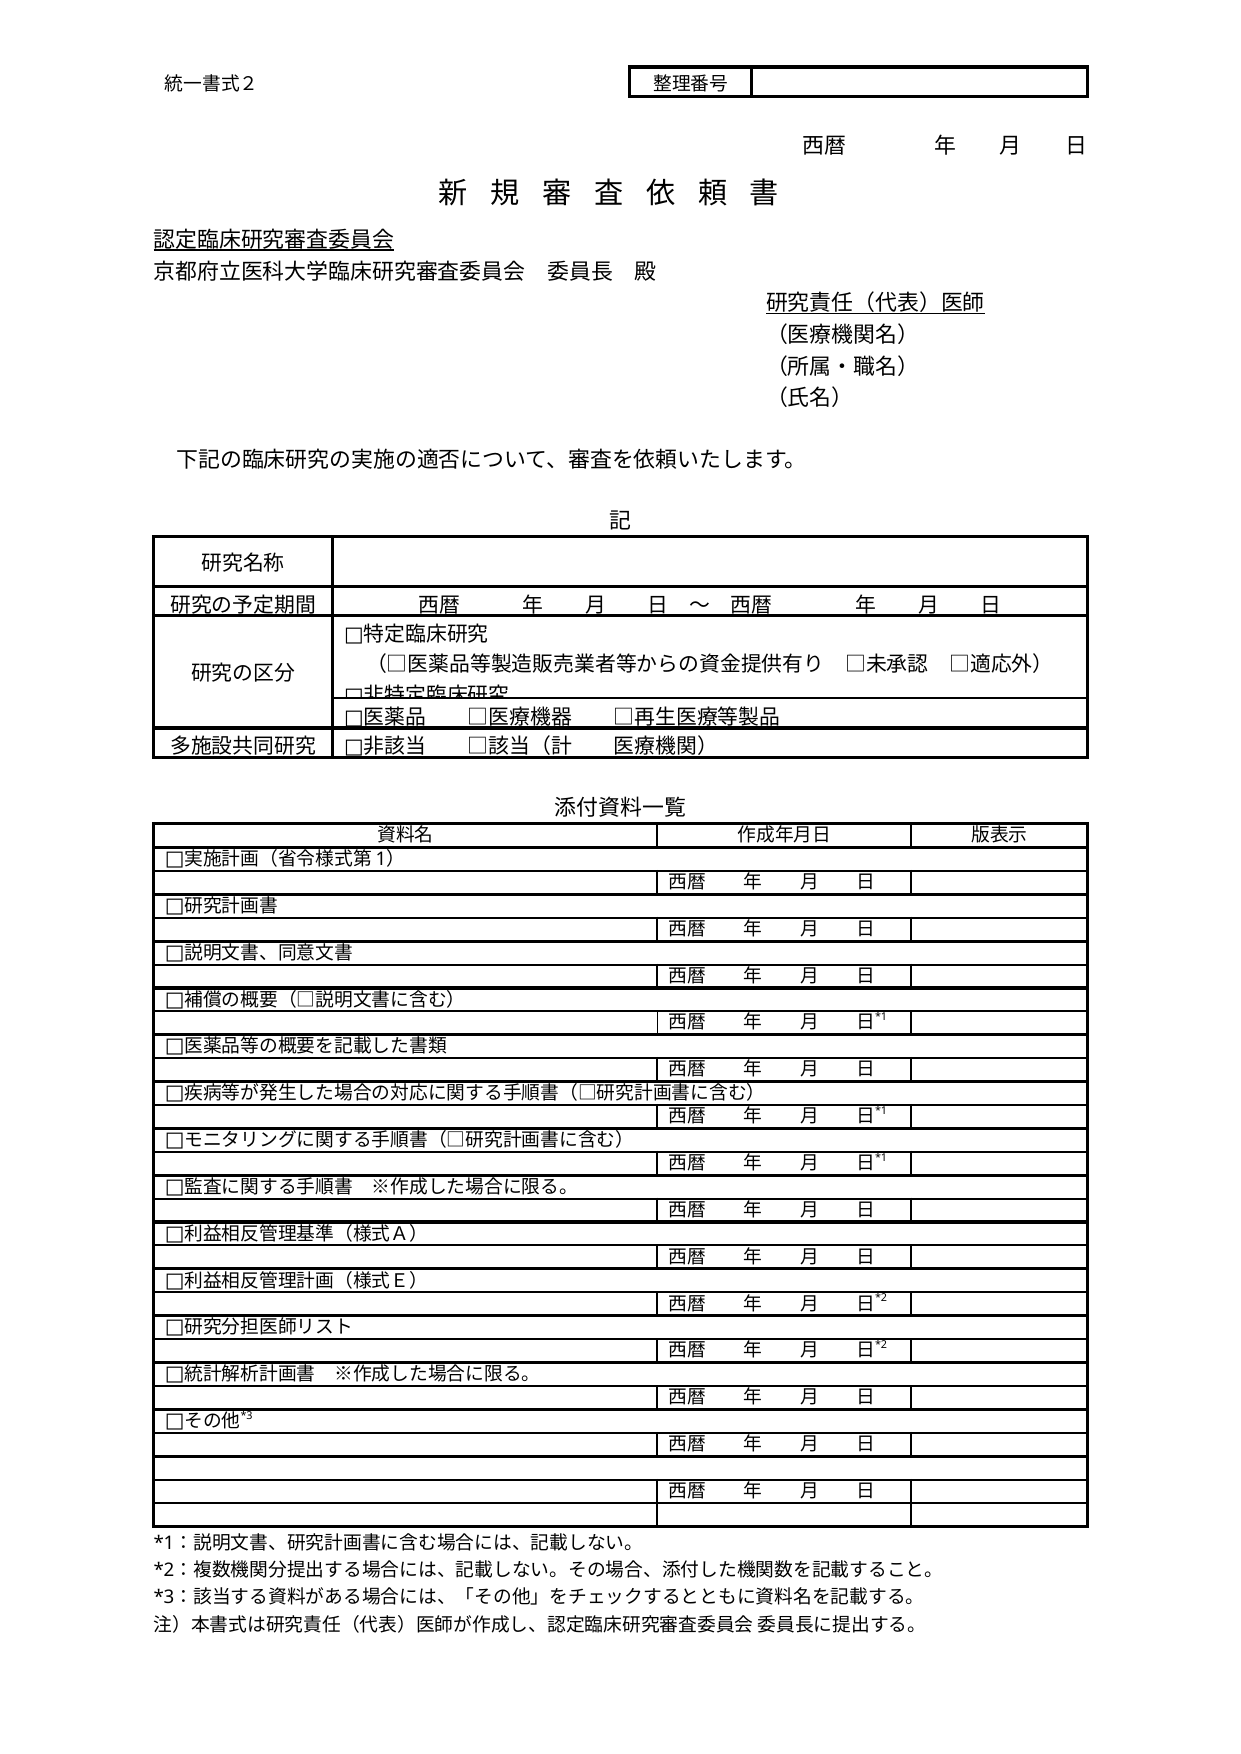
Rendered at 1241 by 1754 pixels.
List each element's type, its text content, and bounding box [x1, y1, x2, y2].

text 記 [153, 503, 1087, 535]
text （所属・職名） [678, 349, 1087, 380]
table_cell □非該当 □該当（計 医療機関） [334, 730, 1086, 756]
table_cell 西暦 年 月 日 [658, 919, 910, 939]
table_header 整理番号 [631, 69, 750, 95]
table_cell 西暦 年 月 日*2 [658, 1293, 910, 1314]
table_cell □研究計画書 [155, 896, 1086, 917]
table_cell □医薬品等の概要を記載した書類 [155, 1036, 1086, 1057]
table_cell [912, 1012, 1086, 1033]
table_cell [155, 1246, 656, 1267]
table_cell 西暦 年 月 日*1 [658, 1106, 910, 1127]
text *2：複数機関分提出する場合には、記載しない。その場合、添付した機関数を記載すること。 [153, 1555, 1087, 1582]
table_cell 西暦 年 月 日 [658, 1481, 910, 1502]
table_cell □その他*3 [155, 1411, 1086, 1432]
table_cell 西暦 年 月 日 [658, 1434, 910, 1455]
table_cell [912, 1504, 1086, 1524]
table_cell □疾病等が発生した場合の対応に関する手順書（□研究計画書に含む） [155, 1083, 1086, 1104]
table_cell □利益相反管理計画（様式Ｅ） [155, 1270, 1086, 1291]
table_cell □研究分担医師リスト [155, 1317, 1086, 1338]
table_cell [155, 1387, 656, 1408]
text 注）本書式は研究責任（代表）医師が作成し、認定臨床研究審査委員会 委員長に提出する。 [153, 1609, 1087, 1636]
table_cell [912, 1340, 1086, 1361]
table_cell [912, 966, 1086, 986]
table_cell [912, 1293, 1086, 1314]
table_cell [155, 872, 656, 893]
text （氏名） [678, 380, 1087, 412]
table_cell 西暦 年 月 日*1 [658, 1153, 910, 1173]
table_cell [658, 1504, 910, 1524]
table_cell 研究の区分 [155, 617, 331, 726]
text 西暦 年 月 日 [153, 128, 1087, 159]
table_cell 西暦 年 月 日*1 [658, 1012, 910, 1033]
table_cell 西暦 年 月 日 [658, 1246, 910, 1267]
table_cell 西暦 年 月 日 ～ 西暦 年 月 日 [334, 588, 1086, 614]
table_cell [155, 1434, 656, 1455]
table_cell □統計解析計画書 ※作成した場合に限る。 [155, 1364, 1086, 1385]
table_header [753, 69, 1086, 95]
table_cell □監査に関する手順書 ※作成した場合に限る。 [155, 1177, 1086, 1197]
subtitle 新規審査依頼書 [153, 159, 1087, 222]
table_cell □説明文書、同意文書 [155, 943, 1086, 963]
text *1：説明文書、研究計画書に含む場合には、記載しない。 [153, 1528, 1087, 1555]
table_cell [912, 1481, 1086, 1502]
table_cell [155, 1458, 1086, 1479]
table_cell 多施設共同研究 [155, 730, 331, 756]
table_cell [912, 1059, 1086, 1080]
table_cell [155, 1340, 656, 1361]
text 研究責任（代表）医師 [678, 285, 1087, 317]
table_cell [912, 1153, 1086, 1173]
table_header 作成年月日 [658, 825, 910, 846]
text 京都府立医科大学臨床研究審査委員会 委員長 殿 [153, 254, 1087, 285]
table_cell [155, 966, 656, 986]
table_cell 研究の予定期間 [155, 588, 331, 614]
table_header [334, 538, 1086, 585]
table_header 統一書式２ [153, 65, 628, 95]
text 添付資料一覧 [153, 790, 1087, 822]
table_cell [912, 919, 1086, 939]
table_cell [155, 1504, 656, 1524]
table_cell 西暦 年 月 日 [658, 872, 910, 893]
text *3：該当する資料がある場合には、「その他」をチェックするとともに資料名を記載する。 [153, 1582, 1087, 1609]
table_cell 西暦 年 月 日 [658, 966, 910, 986]
table_cell 西暦 年 月 日 [658, 1200, 910, 1220]
table_cell [155, 919, 656, 939]
table_header 研究名称 [155, 538, 331, 585]
table_cell [912, 1387, 1086, 1408]
table_cell 西暦 年 月 日*2 [658, 1340, 910, 1361]
table_cell [912, 872, 1086, 893]
table_cell [912, 1200, 1086, 1220]
table_cell □特定臨床研究 （□医薬品等製造販売業者等からの資金提供有り □未承認 □適応外） □非特定臨床研究 [334, 617, 1086, 697]
table_cell □補償の概要（□説明文書に含む） [155, 990, 1086, 1010]
text 認定臨床研究審査委員会 [153, 222, 1087, 254]
table_cell □利益相反管理基準（様式Ａ） [155, 1224, 1086, 1244]
table_cell [912, 1246, 1086, 1267]
table_cell [155, 1106, 656, 1127]
table_cell [912, 1106, 1086, 1127]
table_cell □モニタリングに関する手順書（□研究計画書に含む） [155, 1130, 1086, 1151]
table_cell □実施計画（省令様式第1） [155, 849, 1086, 870]
table_header 資料名 [155, 825, 656, 846]
text 下記の臨床研究の実施の適否について、審査を依頼いたします。 [153, 442, 1087, 473]
table_cell [912, 1434, 1086, 1455]
table_cell [155, 1012, 657, 1033]
table_cell [155, 1200, 656, 1220]
table_cell 西暦 年 月 日 [658, 1059, 910, 1080]
table_cell [155, 1153, 656, 1173]
table_cell [155, 1481, 656, 1502]
table_cell [155, 1059, 656, 1080]
table_cell [155, 1293, 656, 1314]
table_cell □医薬品 □医療機器 □再生医療等製品 [334, 699, 1086, 726]
text （医療機関名） [678, 317, 1087, 349]
table_cell 西暦 年 月 日 [658, 1387, 910, 1408]
table_header 版表示 [912, 825, 1086, 846]
